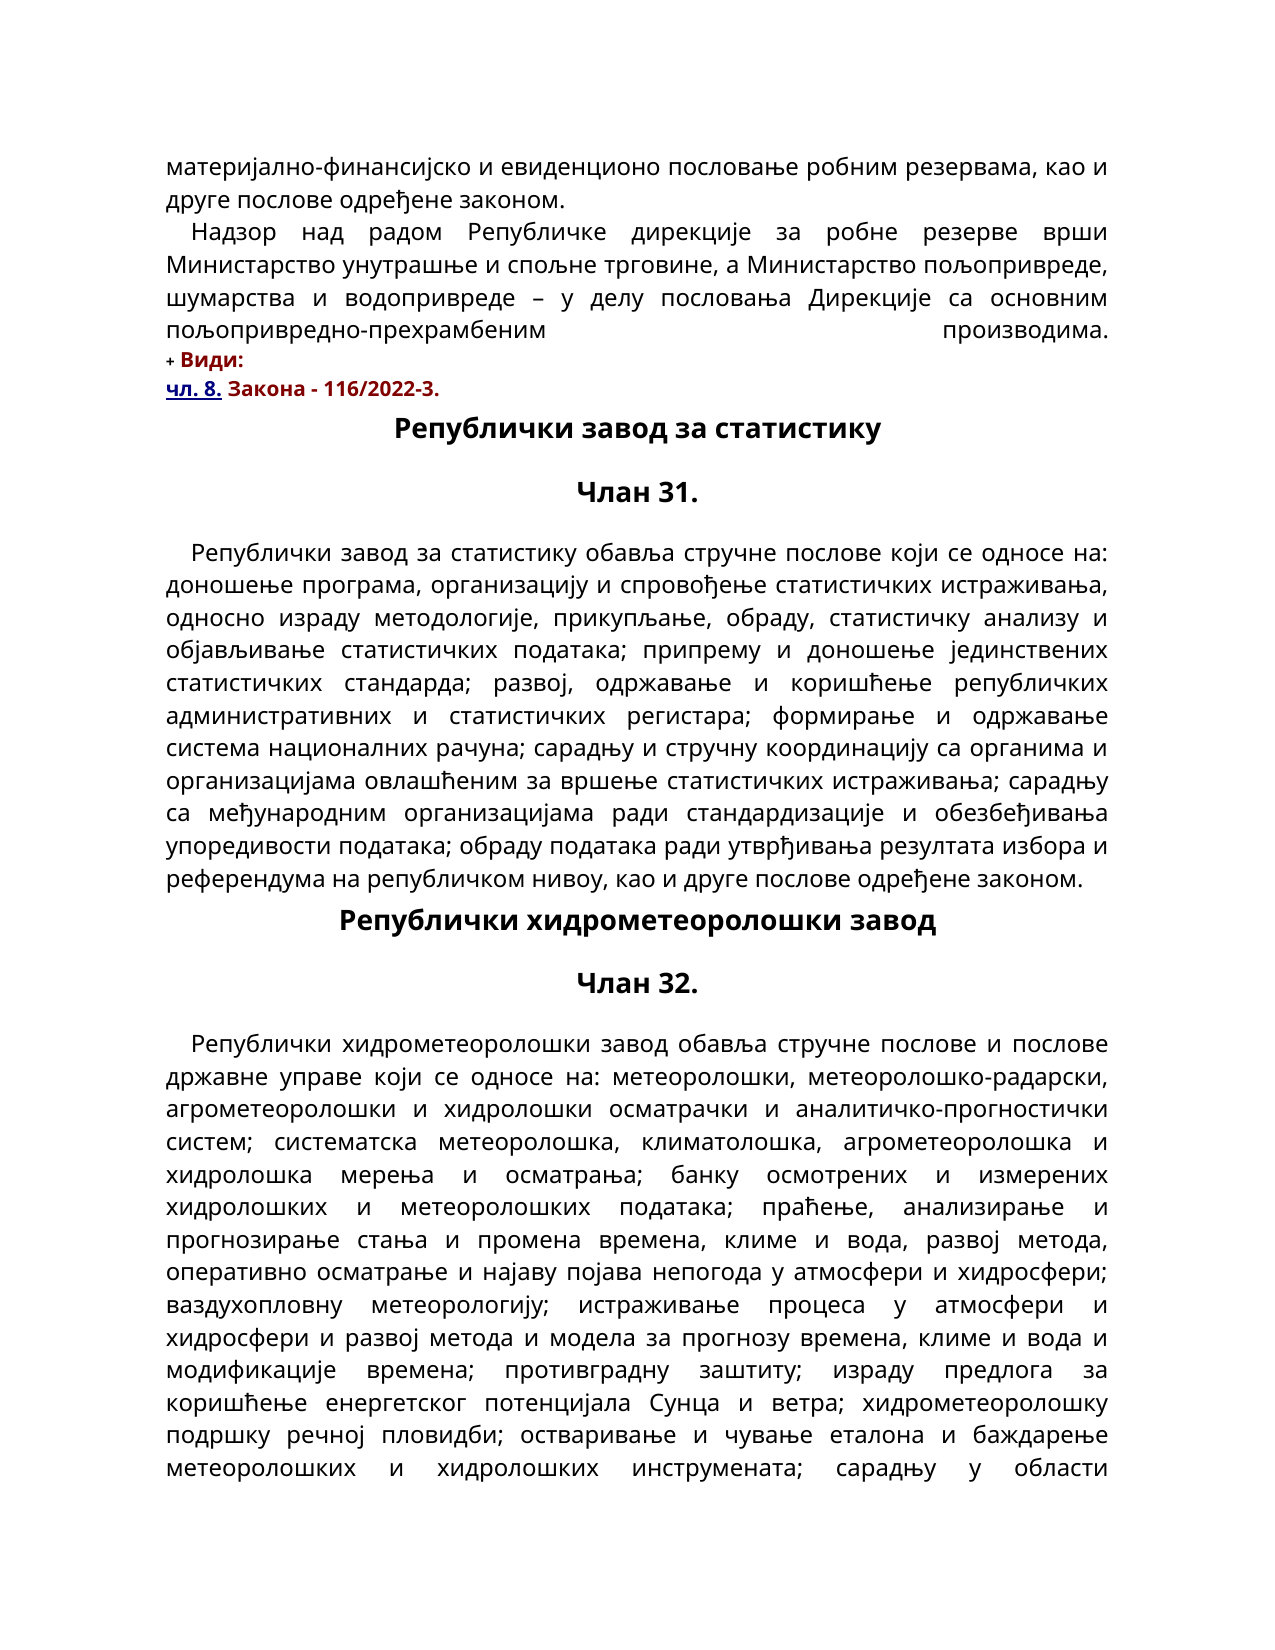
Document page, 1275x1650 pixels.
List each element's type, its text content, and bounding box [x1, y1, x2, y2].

text Члан 31. [150, 472, 1125, 510]
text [166, 150, 1109, 215]
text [166, 1027, 1109, 1483]
text Надзор над радом Републичке дирекције за робне резерве врши Министарство унутрашње и спољне трговине, а Министарство пољопривреде, шумарства и водопривреде – у делу пословања Дирекције са основним пољопривредно-прехрамбеним производима. + Види: чл. 8. Закона - 116/2022-3. [166, 215, 1109, 402]
text Републички хидрометеоролошки завод [150, 900, 1125, 939]
text Републички завод за статистику [150, 409, 1125, 447]
text Републички завод за статистику обавља стручне послове који се односе на: доношење програма, организацију и спровођење статистичких истраживања, односно израду методологије, прикупљање, обраду, статистичку анализу и објављивање статистичких података; припрему и доношење јединствених статистичких стандарда; развој, одржавање и коришћење републичких административних и статистичких регистара; формирање и одржавање система националних рачуна; сарадњу и стручну координацију са органима и организацијама овлашћеним за вршење статистичких истраживања; сарадњу са међународним организацијама ради стандардизације и обезбеђивања упоредивости података; обраду података ради утврђивања резултата избора и референдума на републичком нивоу, као и друге послове одређене законом. [166, 535, 1109, 894]
text Члан 32. [150, 964, 1125, 1002]
